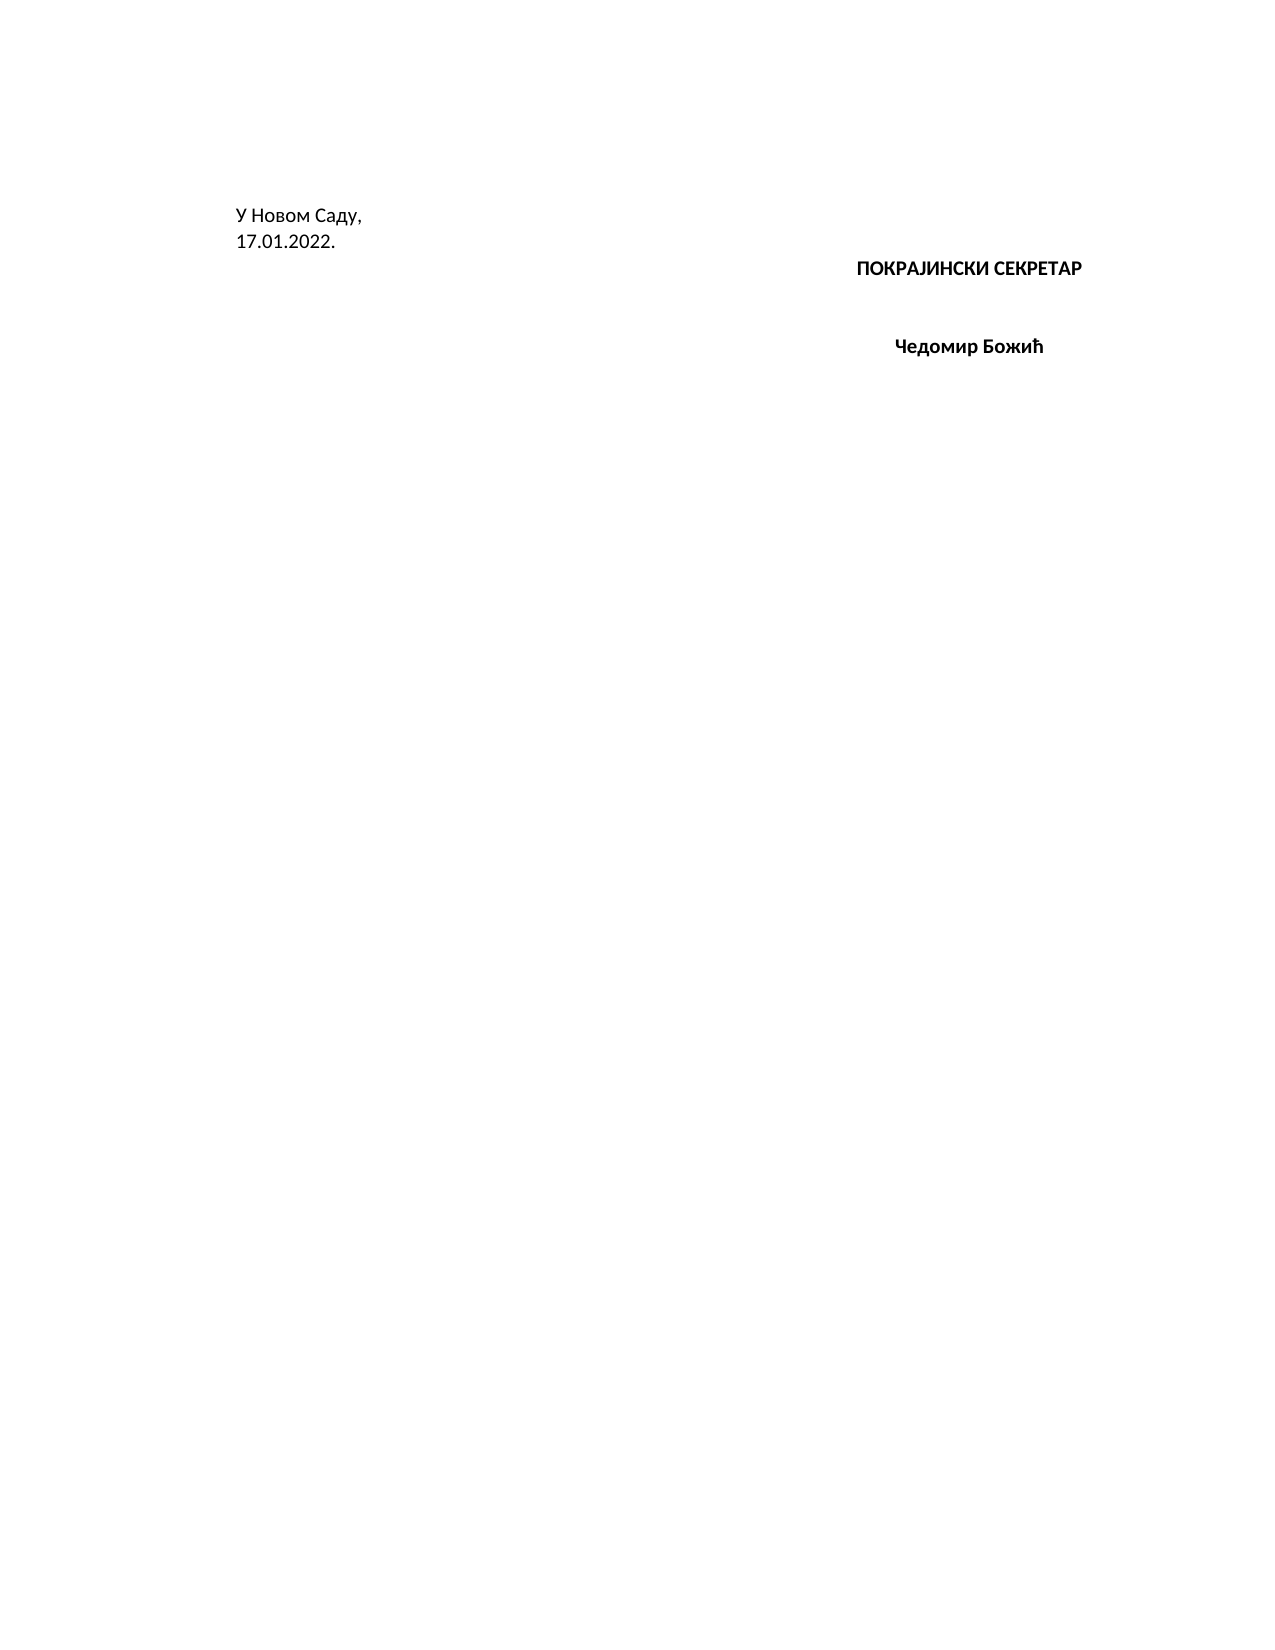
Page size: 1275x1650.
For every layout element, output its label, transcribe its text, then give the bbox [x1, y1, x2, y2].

text Чедомир Божић [162, 334, 1113, 359]
text У Новом Саду, [162, 202, 1113, 228]
text ПОКРАЈИНСКИ СЕКРЕТАР [162, 255, 1113, 280]
text 17.01.2022. [162, 229, 1113, 254]
